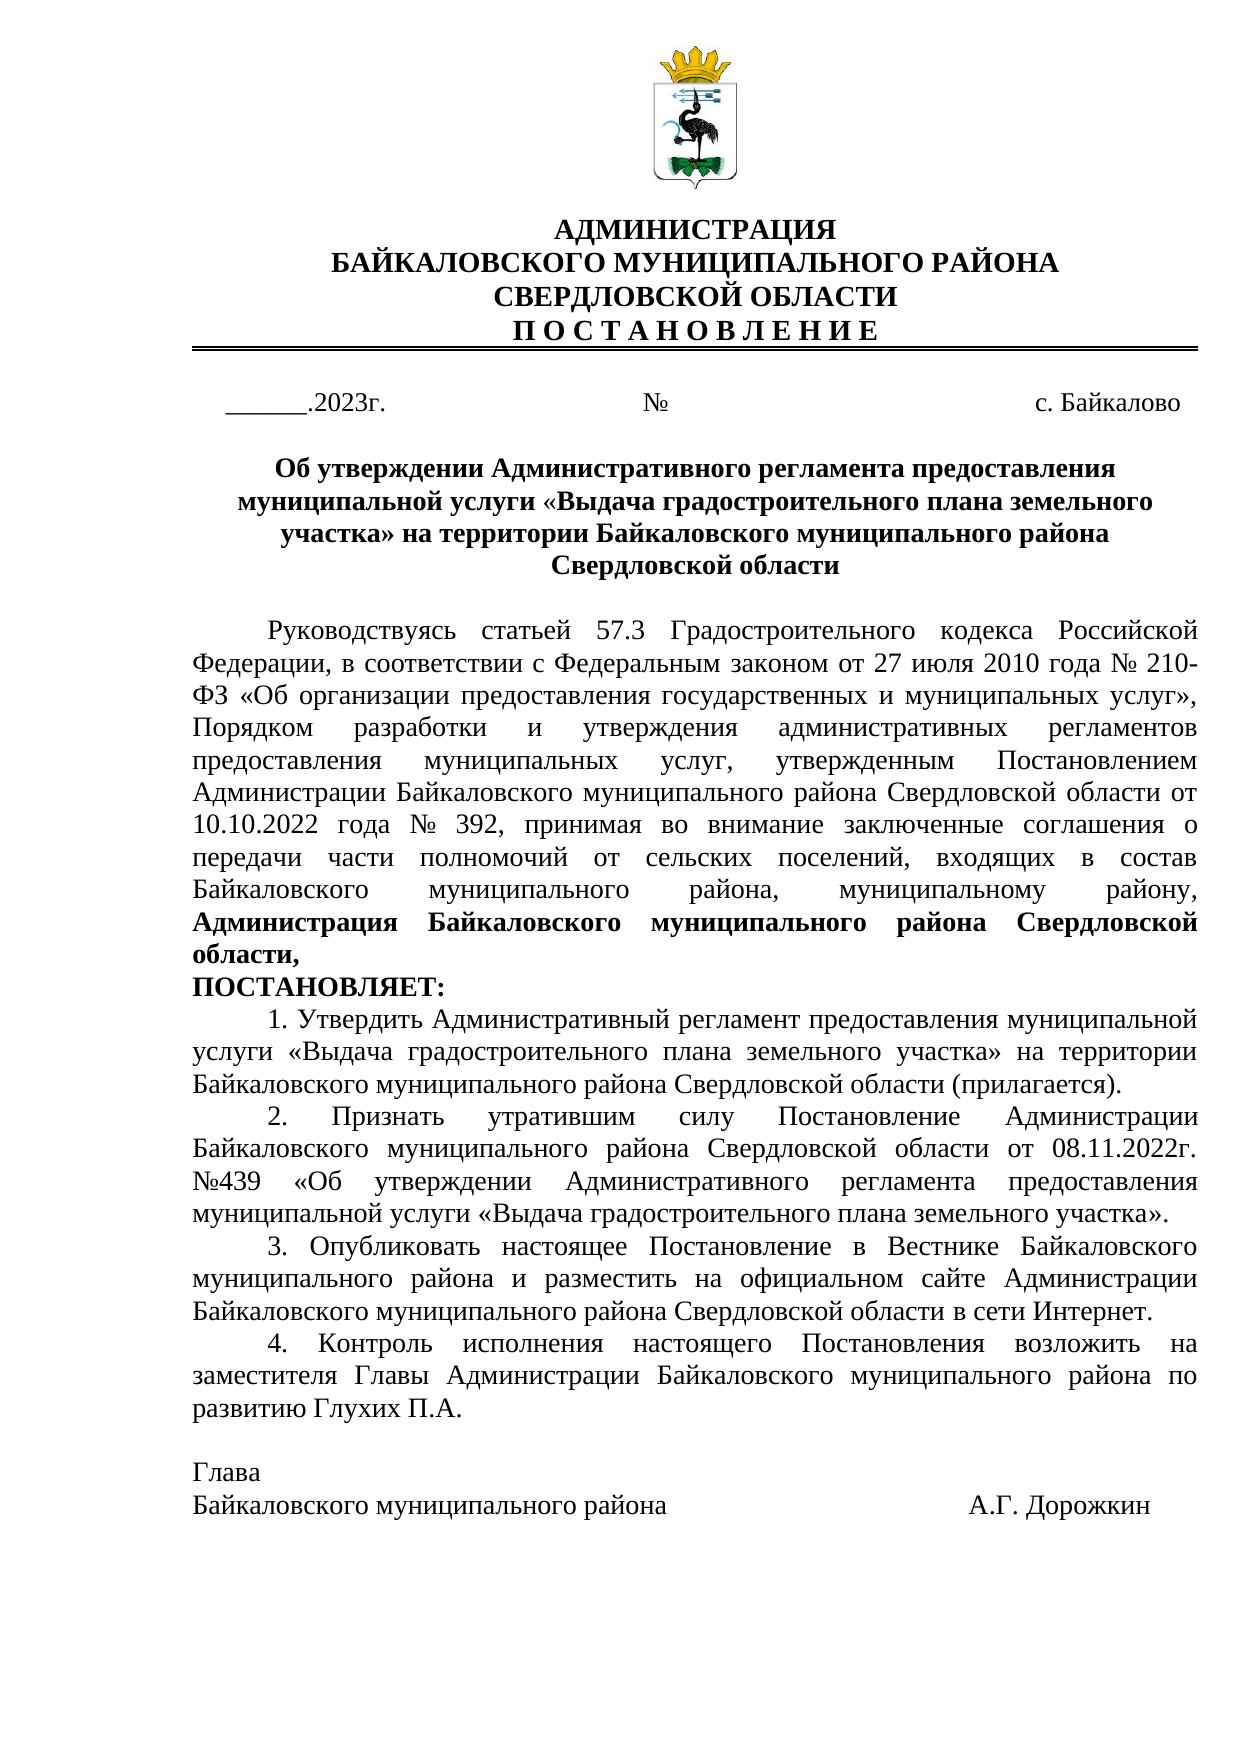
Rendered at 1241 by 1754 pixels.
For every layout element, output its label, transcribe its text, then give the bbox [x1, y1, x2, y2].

text Руководствуясь статьей 57.3 Градостроительного кодекса Российской Федерации, в соответствии с Федеральным законом от 27 июля 2010 года № 210-ФЗ «Об организации предоставления государственных и муниципальных услуг», Порядком разработки и утверждения административных регламентов предоставления муниципальных услуг, утвержденным Постановлением Администрации Байкаловского муниципального района Свердловской области от 10.10.2022 года № 392, принимая во внимание заключенные соглашения о передачи части полномочий от сельских поселений, входящих в состав Байкаловского муниципального района, муниципальному району, Администрация Байкаловского муниципального района Свердловской области, [192, 613, 1198, 969]
text 4. Контроль исполнения настоящего Постановления возложить на заместителя Главы Администрации Байкаловского муниципального района по развитию Глухих П.А. [192, 1326, 1198, 1423]
text Байкаловского муниципального района А.Г. Дорожкин [192, 1488, 1198, 1520]
picture [653, 46, 737, 189]
text 1. Утвердить Административный регламент предоставления муниципальной услуги «Выдача градостроительного плана земельного участка» на территории Байкаловского муниципального района Свердловской области (прилагается). [192, 1002, 1198, 1099]
text 3. Опубликовать настоящее Постановление в Вестнике Байкаловского муниципального района и разместить на официальном сайте Администрации Байкаловского муниципального района Свердловской области в сети Интернет. [192, 1229, 1198, 1326]
text 2. Признать утратившим силу Постановление Администрации Байкаловского муниципального района Свердловской области от 08.11.2022г. №439 «Об утверждении Административного регламента предоставления муниципальной услуги «Выдача градостроительного плана земельного участка». [192, 1099, 1198, 1229]
subtitle Об утверждении Административного регламента предоставления муниципальной услуги «Выдача градостроительного плана земельного участка» на территории Байкаловского муниципального района Свердловской области [192, 451, 1198, 581]
text Глава [192, 1456, 1198, 1488]
text БАЙКАЛОВСКОГО МУНИЦИПАЛЬНОГО РАЙОНА [192, 246, 1198, 279]
text ______.2023г. № с. Байкалово [192, 387, 1198, 418]
text П О С Т А Н О В Л Е Н И Е [192, 313, 1198, 346]
text АДМИНИСТРАЦИЯ [192, 212, 1198, 246]
text ПОСТАНОВЛЯЕТ: [192, 969, 1198, 1002]
text СВЕРДЛОВСКОЙ ОБЛАСТИ [192, 279, 1198, 313]
